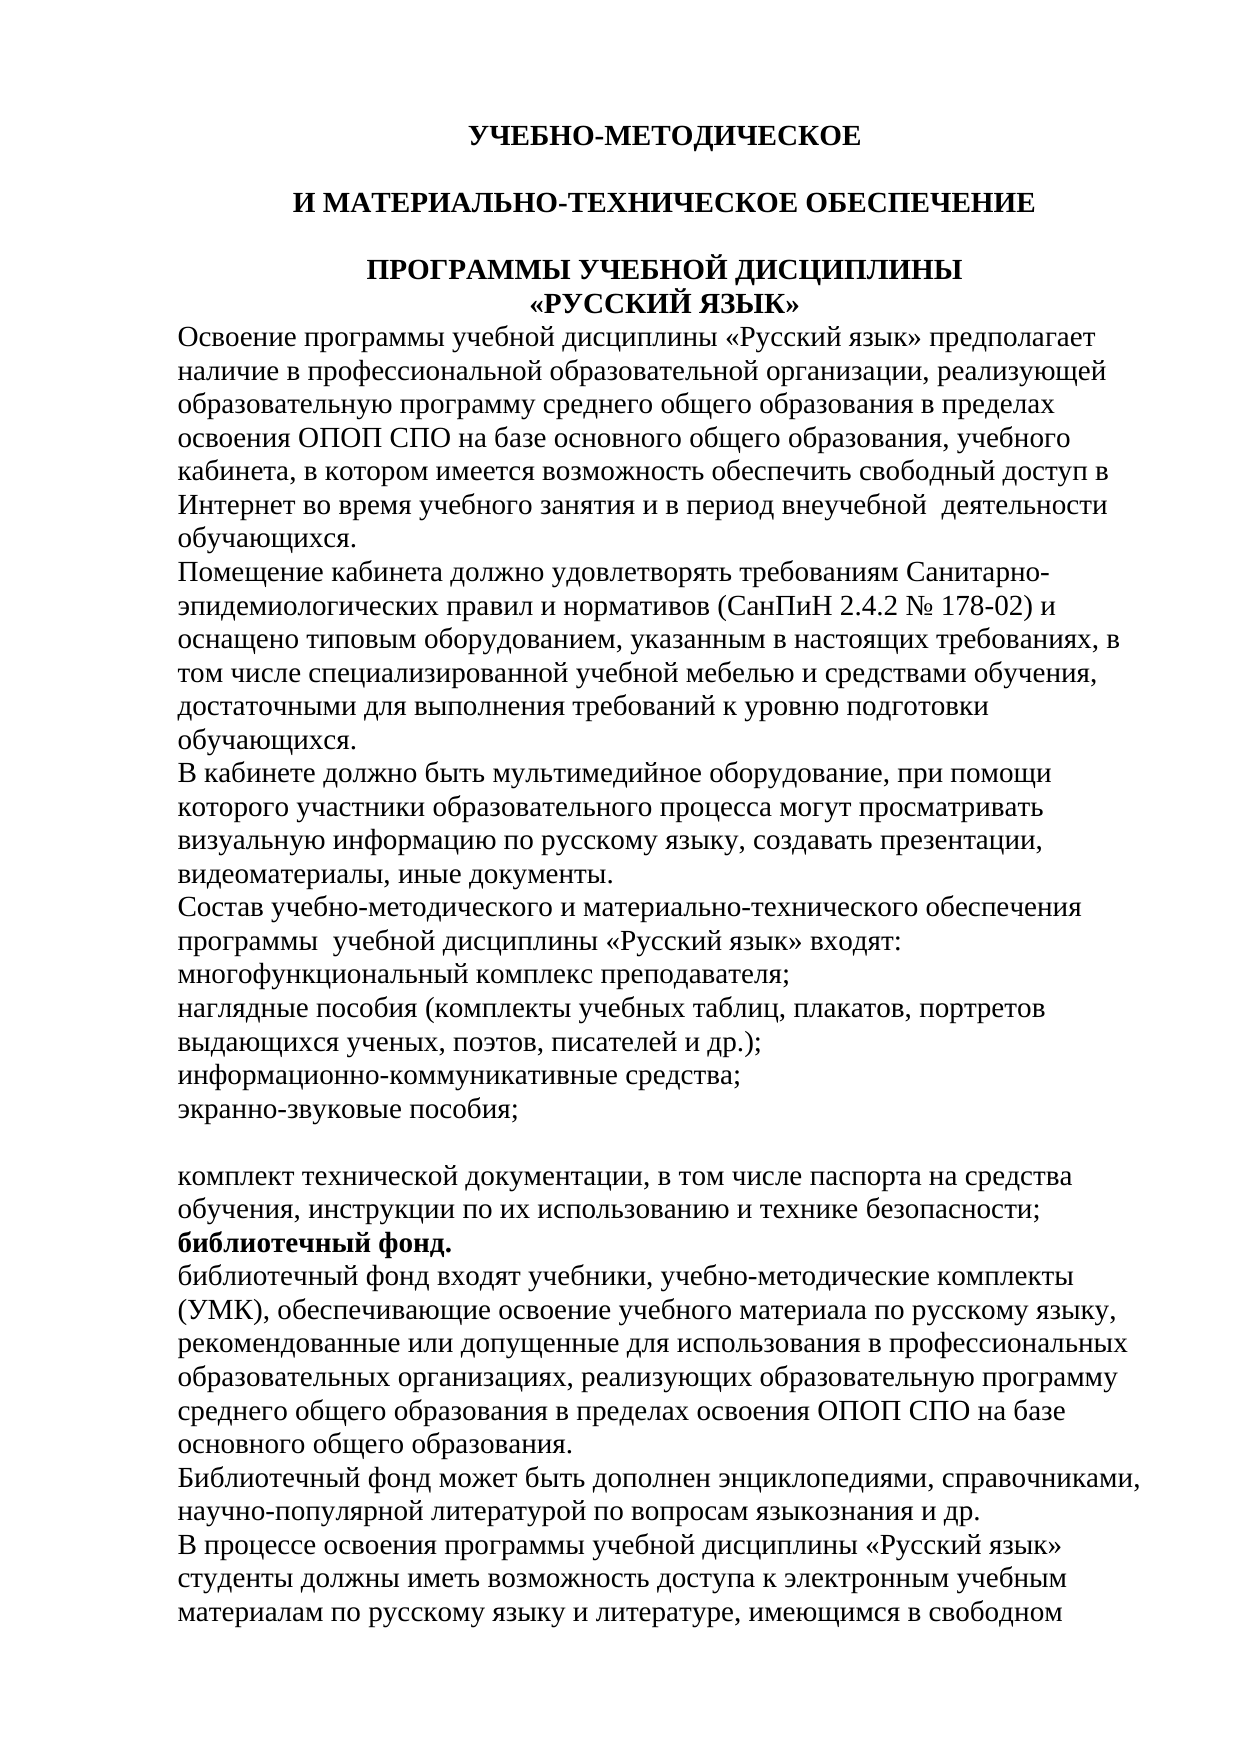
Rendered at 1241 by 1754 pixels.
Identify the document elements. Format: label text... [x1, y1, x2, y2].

text библиотечный фонд входят учебники, учебно-методические комплекты (УМК), обеспечивающие освоение учебного материала по русскому языку, рекомендованные или допущенные для использования в профессиональных образовательных организациях, реализующих образовательную программу среднего общего образования в пределах освоения ОПОП СПО на базе основного общего образования. [177, 1258, 1152, 1460]
text УЧЕБНО-МЕТОДИЧЕСКОЕ [177, 118, 1152, 152]
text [177, 1527, 1152, 1627]
text информационно-коммуникативные средства; [177, 1057, 1152, 1091]
text ПРОГРАММЫ УЧЕБНОЙ ДИСЦИПЛИНЫ [177, 252, 1152, 286]
text «РУССКИЙ ЯЗЫК» [177, 286, 1152, 319]
text И МАТЕРИАЛЬНО-ТЕХНИЧЕСКОЕ ОБЕСПЕЧЕНИЕ [177, 185, 1152, 219]
text многофункциональный комплекс преподавателя; [177, 957, 1152, 990]
text В кабинете должно быть мультимедийное оборудование, при помощи которого участники образовательного процесса могут просматривать визуальную информацию по русскому языку, создавать презентации, видеоматериалы, иные документы. [177, 755, 1152, 889]
text комплект технической документации, в том числе паспорта на средства обучения, инструкции по их использованию и технике безопасности; [177, 1158, 1152, 1225]
text Помещение кабинета должно удовлетворять требованиям Санитарно-эпидемиологических правил и нормативов (СанПиН 2.4.2 № 178-02) и оснащено типовым оборудованием, указанным в настоящих требованиях, в том числе специализированной учебной мебелью и средствами обучения, достаточными для выполнения требований к уровню подготовки обучающихся. [177, 554, 1152, 755]
text Состав учебно-методического и материально-технического обеспечения программы учебной дисциплины «Русский язык» входят: [177, 889, 1152, 957]
text наглядные пособия (комплекты учебных таблиц, плакатов, портретов выдающихся ученых, поэтов, писателей и др.); [177, 990, 1152, 1057]
text Библиотечный фонд может быть дополнен энциклопедиями, справочниками, научно-популярной литературой по вопросам языкознания и др. [177, 1460, 1152, 1527]
text экранно-звуковые пособия; [177, 1091, 1152, 1124]
text Освоение программы учебной дисциплины «Русский язык» предполагает наличие в профессиональной образовательной организации, реализующей образовательную программу среднего общего образования в пределах освоения ОПОП СПО на базе основного общего образования, учебного кабинета, в котором имеется возможность обеспечить свободный доступ в Интернет во время учебного занятия и в период внеучебной деятельности обучающихся. [177, 319, 1152, 554]
text библиотечный фонд. [177, 1225, 1152, 1258]
